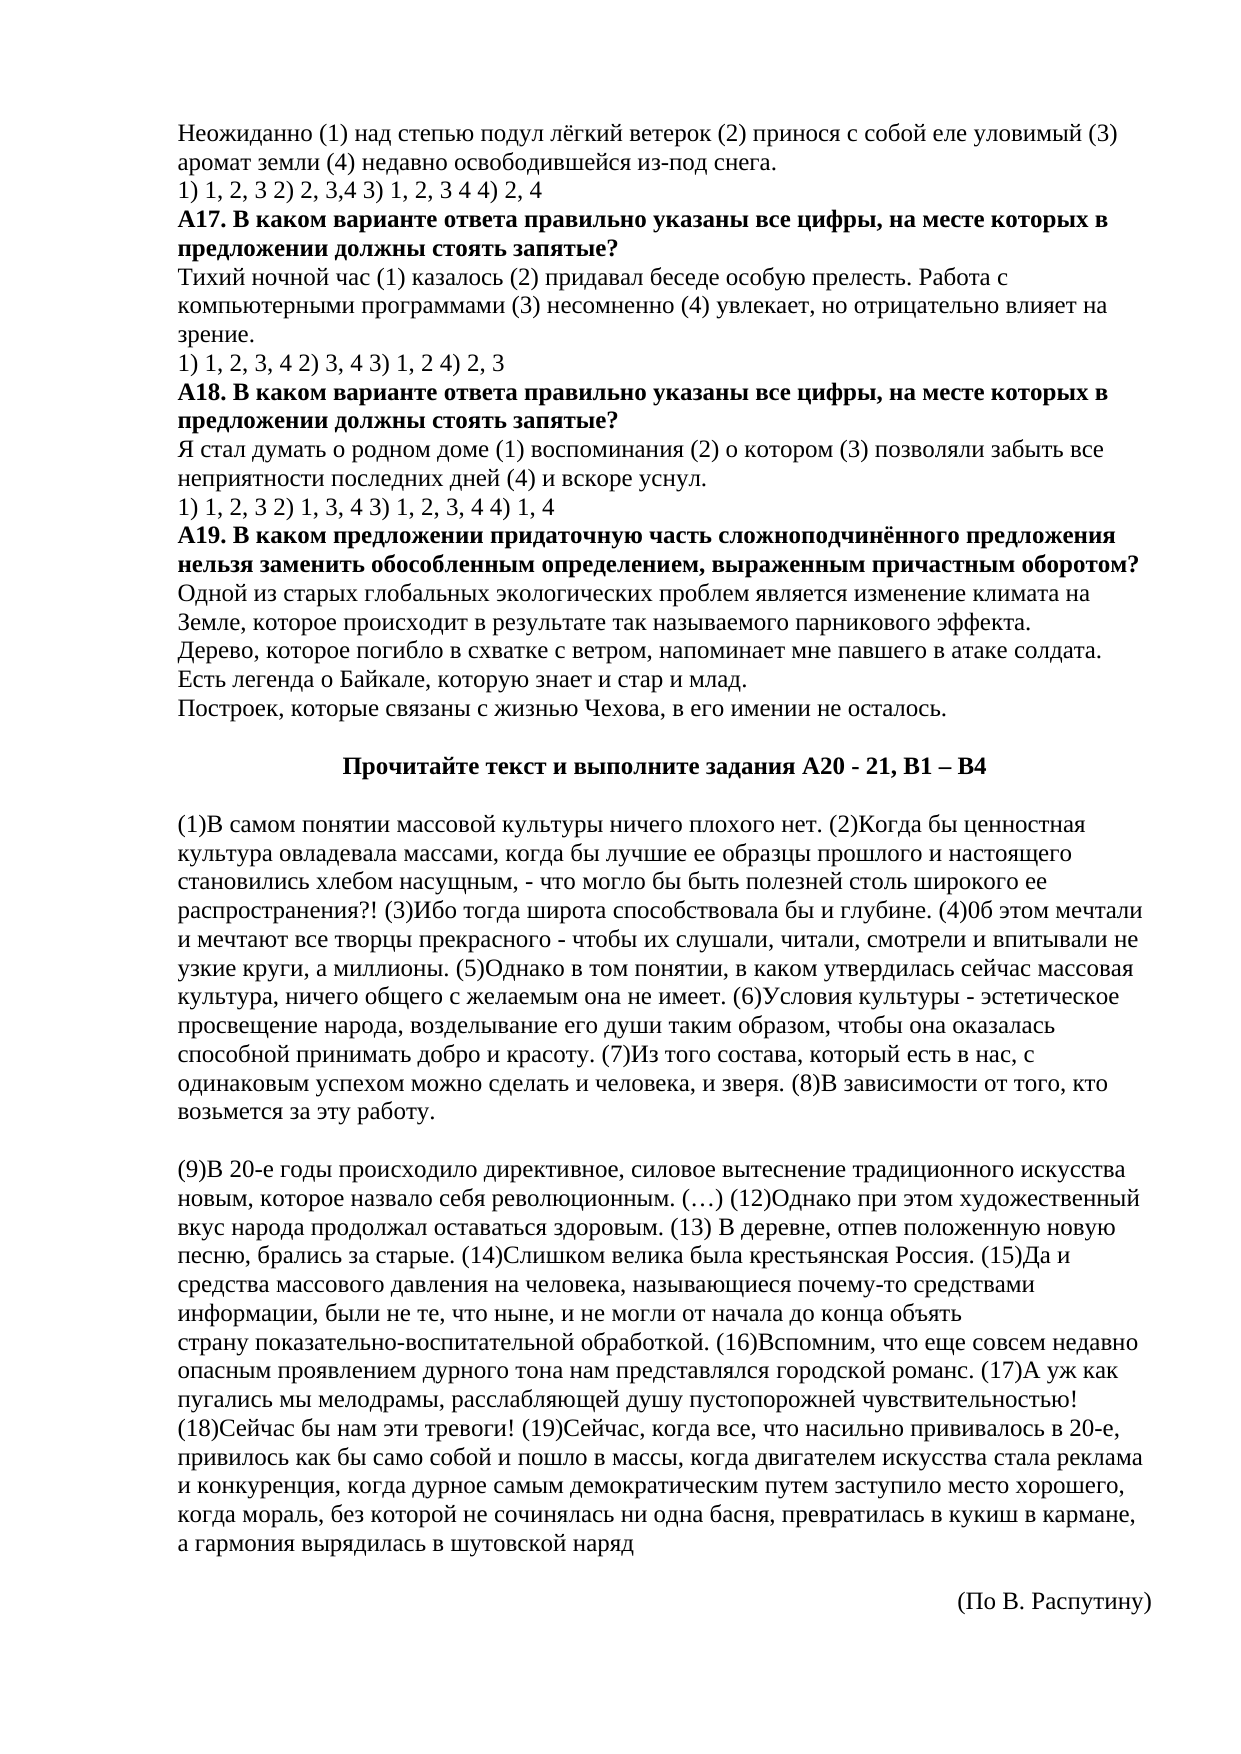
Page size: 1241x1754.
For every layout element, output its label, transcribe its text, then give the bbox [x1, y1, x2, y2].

text А18. В каком варианте ответа правильно указаны все цифры, на месте которых в предложении должны стоять запятые? [177, 377, 1152, 434]
text (9)В 20-е годы происходило директивное, силовое вытеснение традиционного искусства новым, которое назвало себя революционным. (…) (12)Однако при этом художественный вкус народа продолжал оставаться здоровым. (13) В деревне, отпев положенную новую песню, брались за старые. (14)Слишком велика была крестьянская Россия. (15)Да и средства массового давления на человека, называющиеся почему-то средствами информации, были не те, что ныне, и не могли от начала до конца объять страну показательно-воспитательной обработкой. (16)Вспомним, что еще совсем недавно опасным проявлением дурного тона нам представлялся городской романс. (17)А уж как пугались мы мелодрамы, расслабляющей душу пустопорожней чувствительностью! (18)Сейчас бы нам эти тревоги! (19)Сейчас, когда все, что насильно прививалось в 20-е, привилось как бы само собой и пошло в массы, когда двигателем искусства стала реклама и конкуренция, когда дурное самым демократическим путем заступило место хорошего, когда мораль, без которой не сочинялась ни одна басня, превратилась в кукиш в кармане, а гармония вырядилась в шутовской наряд [177, 1154, 1152, 1557]
text 1) 1, 2, 3 2) 1, 3, 4 3) 1, 2, 3, 4 4) 1, 4 [177, 492, 1152, 521]
text Тихий ночной час (1) казалось (2) придавал беседе особую прелесть. Работа с компьютерными программами (3) несомненно (4) увлекает, но отрицательно влияет на зрение. [177, 262, 1152, 348]
text Одной из старых глобальных экологических проблем является изменение климата на Земле, которое происходит в результате так называемого парникового эффекта. [177, 578, 1152, 636]
text Неожиданно (1) над степью подул лёгкий ветерок (2) принося с собой еле уловимый (3) аромат земли (4) недавно освободившейся из-под снега. [177, 118, 1152, 176]
text 1) 1, 2, 3 2) 2, 3,4 3) 1, 2, 3 4 4) 2, 4 [177, 176, 1152, 204]
text А19. В каком предложении придаточную часть сложноподчинённого предложения нельзя заменить обособленным определением, выраженным причастным оборотом? [177, 521, 1152, 578]
text Построек, которые связаны с жизнью Чехова, в его имении не осталось. [177, 693, 1152, 722]
text Дерево, которое погибло в схватке с ветром, напоминает мне павшего в атаке солдата. [177, 636, 1152, 664]
text 1) 1, 2, 3, 4 2) 3, 4 3) 1, 2 4) 2, 3 [177, 348, 1152, 377]
text А17. В каком варианте ответа правильно указаны все цифры, на месте которых в предложении должны стоять запятые? [177, 204, 1152, 262]
text (1)В самом понятии массовой культуры ничего плохого нет. (2)Когда бы ценностная культура овладевала массами, когда бы лучшие ее образцы прошлого и настоящего становились хлебом насущным, - что могло бы быть полезней столь широкого ее распространения?! (3)Ибо тогда широта способствовала бы и глубине. (4)0б этом мечтали и мечтают все творцы прекрасного - чтобы их слушали, читали, смотрели и впитывали не узкие круги, а миллионы. (5)Однако в том понятии, в каком утвердилась сейчас массовая культура, ничего общего с желаемым она не имеет. (6)Условия культуры - эстетическое просвещение народа, возделывание его души таким образом, чтобы она оказалась способной принимать добро и красоту. (7)Из того состава, который есть в нас, с одинаковым успехом можно сделать и человека, и зверя. (8)В зависимости от того, кто возьмется за эту работу. [177, 809, 1152, 1125]
text Есть легенда о Байкале, которую знает и стар и млад. [177, 664, 1152, 693]
text (По В. Распутину) [177, 1586, 1152, 1615]
text Я стал думать о родном доме (1) воспоминания (2) о котором (3) позволяли забыть все неприятности последних дней (4) и вскоре уснул. [177, 434, 1152, 492]
text Прочитайте текст и выполните задания A20 - 21, В1 – В4 [177, 751, 1152, 780]
